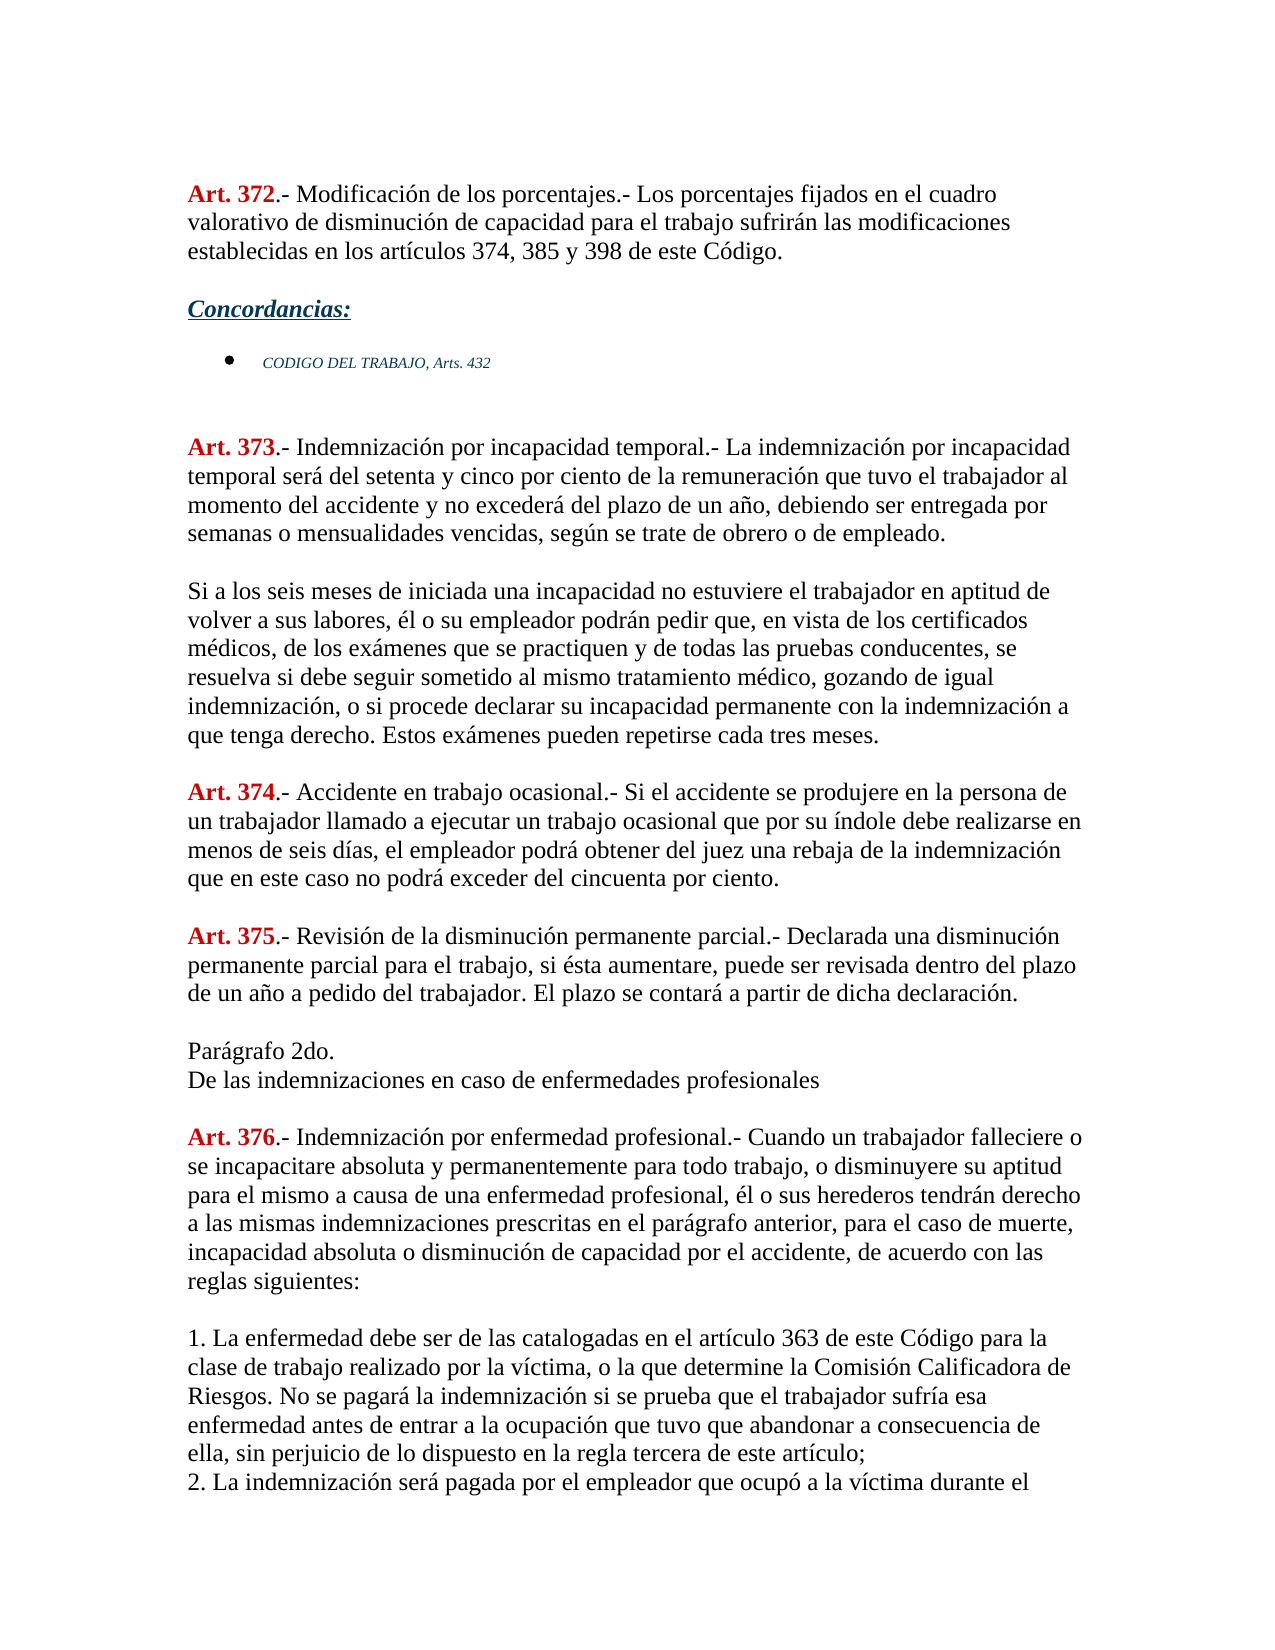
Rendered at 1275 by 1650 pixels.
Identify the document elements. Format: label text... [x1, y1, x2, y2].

list CODIGO DEL TRABAJO, Arts. 432 [225, 352, 1087, 374]
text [187, 403, 1087, 1496]
text Art. 372.- Modificación de los porcentajes.- Los porcentajes fijados en el cuadro valorativo de disminución de capacidad para el trabajo sufrirán las modificaciones establecidas en los artículos 374, 385 y 398 de este Código. Concordancias: [187, 150, 1087, 322]
